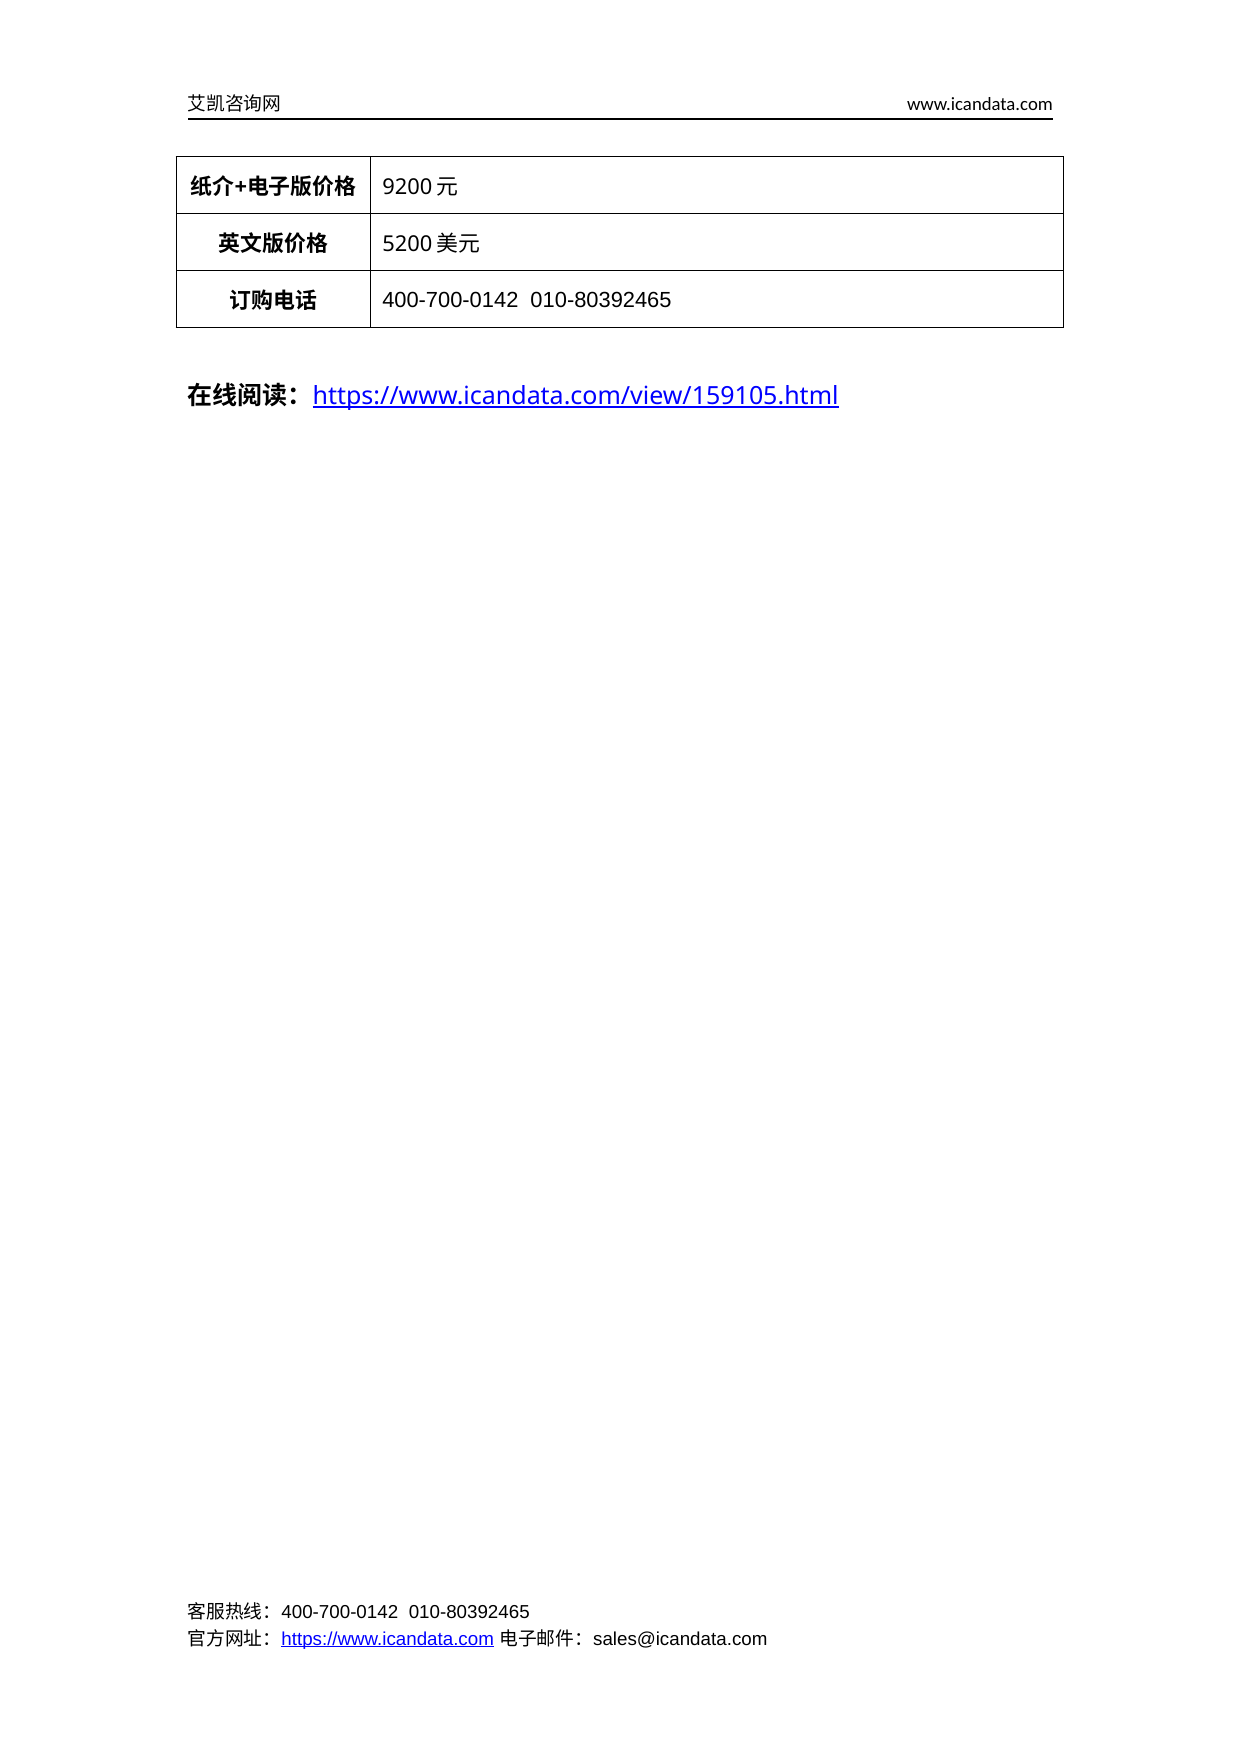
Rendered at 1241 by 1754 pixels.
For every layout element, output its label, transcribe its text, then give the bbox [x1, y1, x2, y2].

table_cell 400-700-0142 010-80392465 [371, 271, 1063, 327]
text 在线阅读：https://www.icandata.com/view/159105.html [187, 361, 1053, 426]
table_cell 订购电话 [177, 271, 370, 327]
table_cell 纸介+电子版价格 [177, 157, 370, 213]
table_cell 9200元 [371, 157, 1063, 213]
table_cell 5200美元 [371, 214, 1063, 270]
table_cell 英文版价格 [177, 214, 370, 270]
